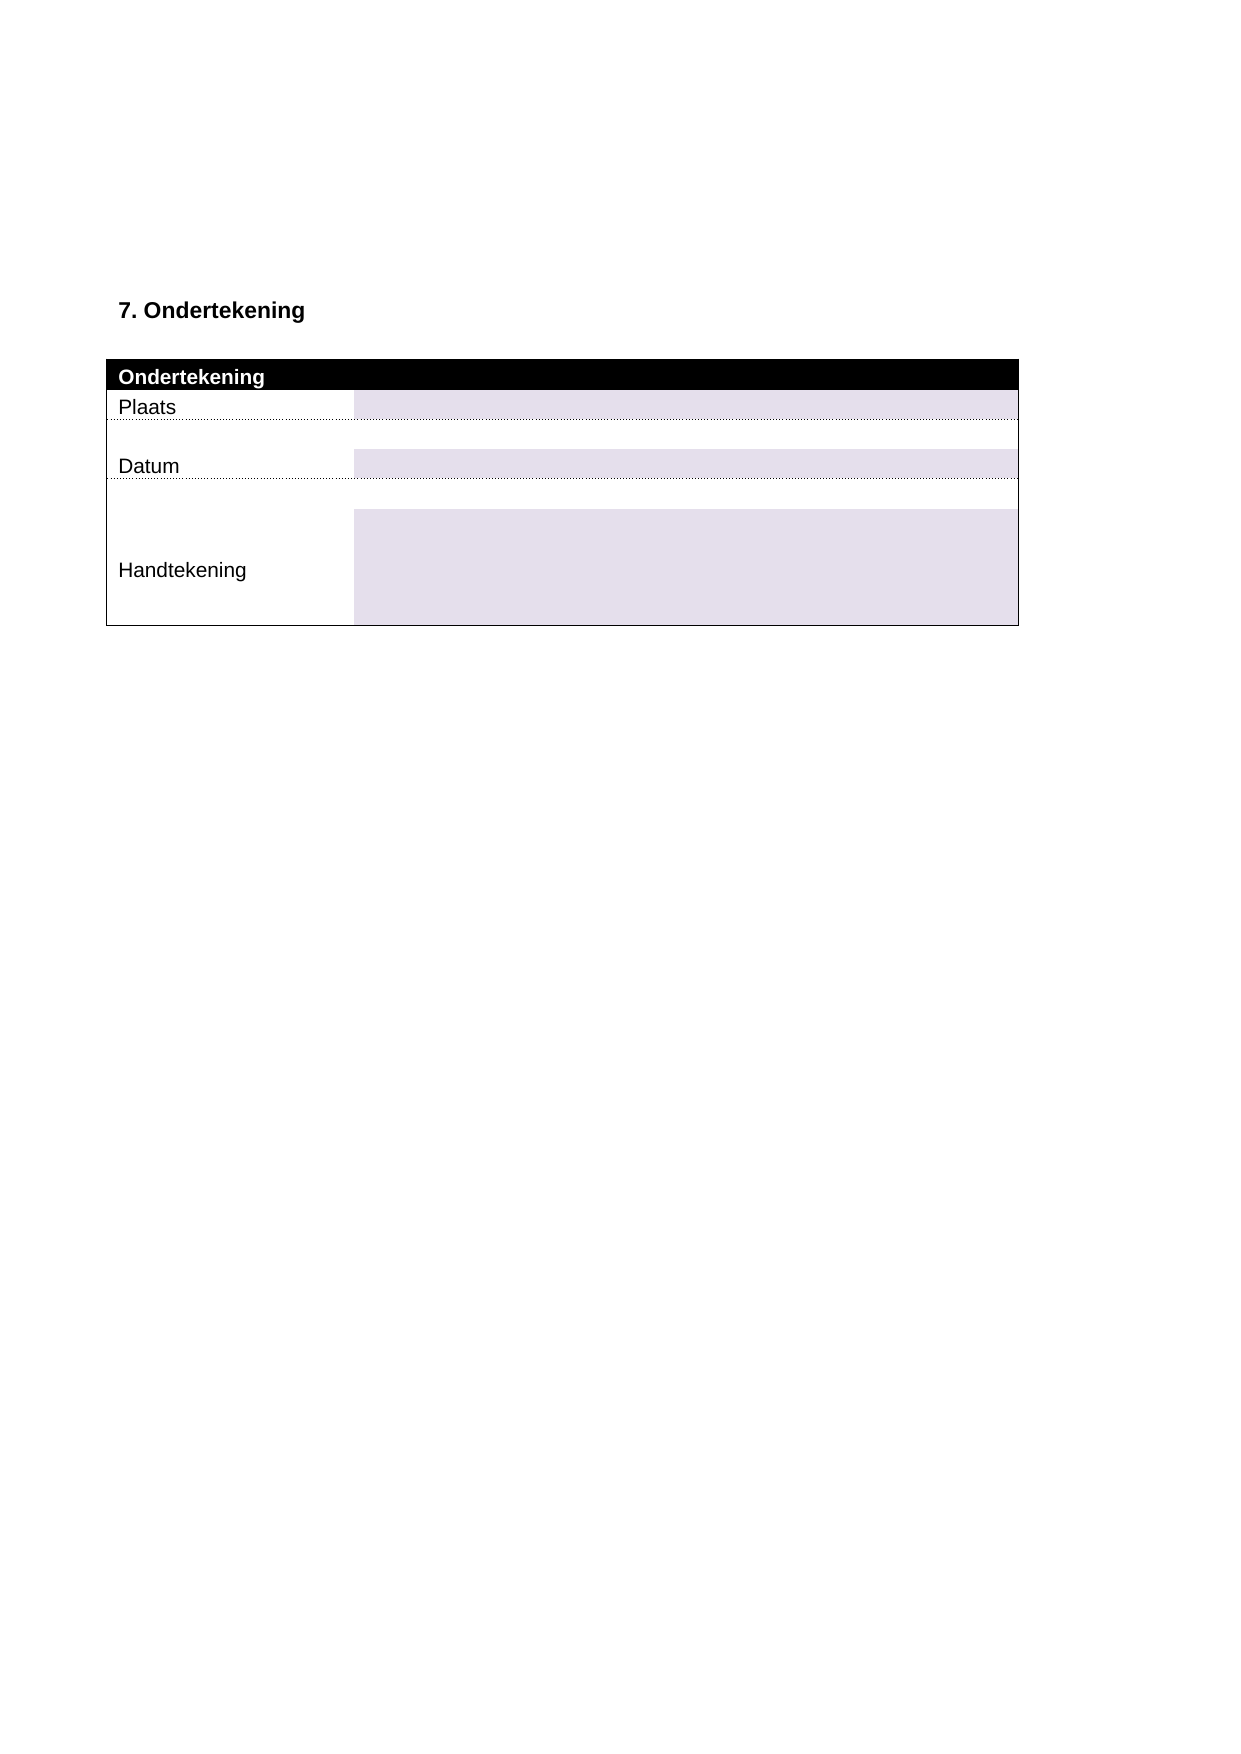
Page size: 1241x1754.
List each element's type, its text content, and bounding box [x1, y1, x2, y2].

table_cell [354, 509, 1018, 625]
table_cell [107, 419, 1018, 449]
table_header Ondertekening [107, 360, 1018, 389]
table_cell Handtekening [107, 509, 354, 625]
subtitle 7. Ondertekening [118, 297, 1004, 323]
table_cell Datum [107, 449, 354, 478]
table_cell Plaats [107, 390, 354, 419]
table_cell [107, 478, 1018, 508]
table_cell [354, 390, 1018, 419]
table_cell [354, 449, 1018, 478]
